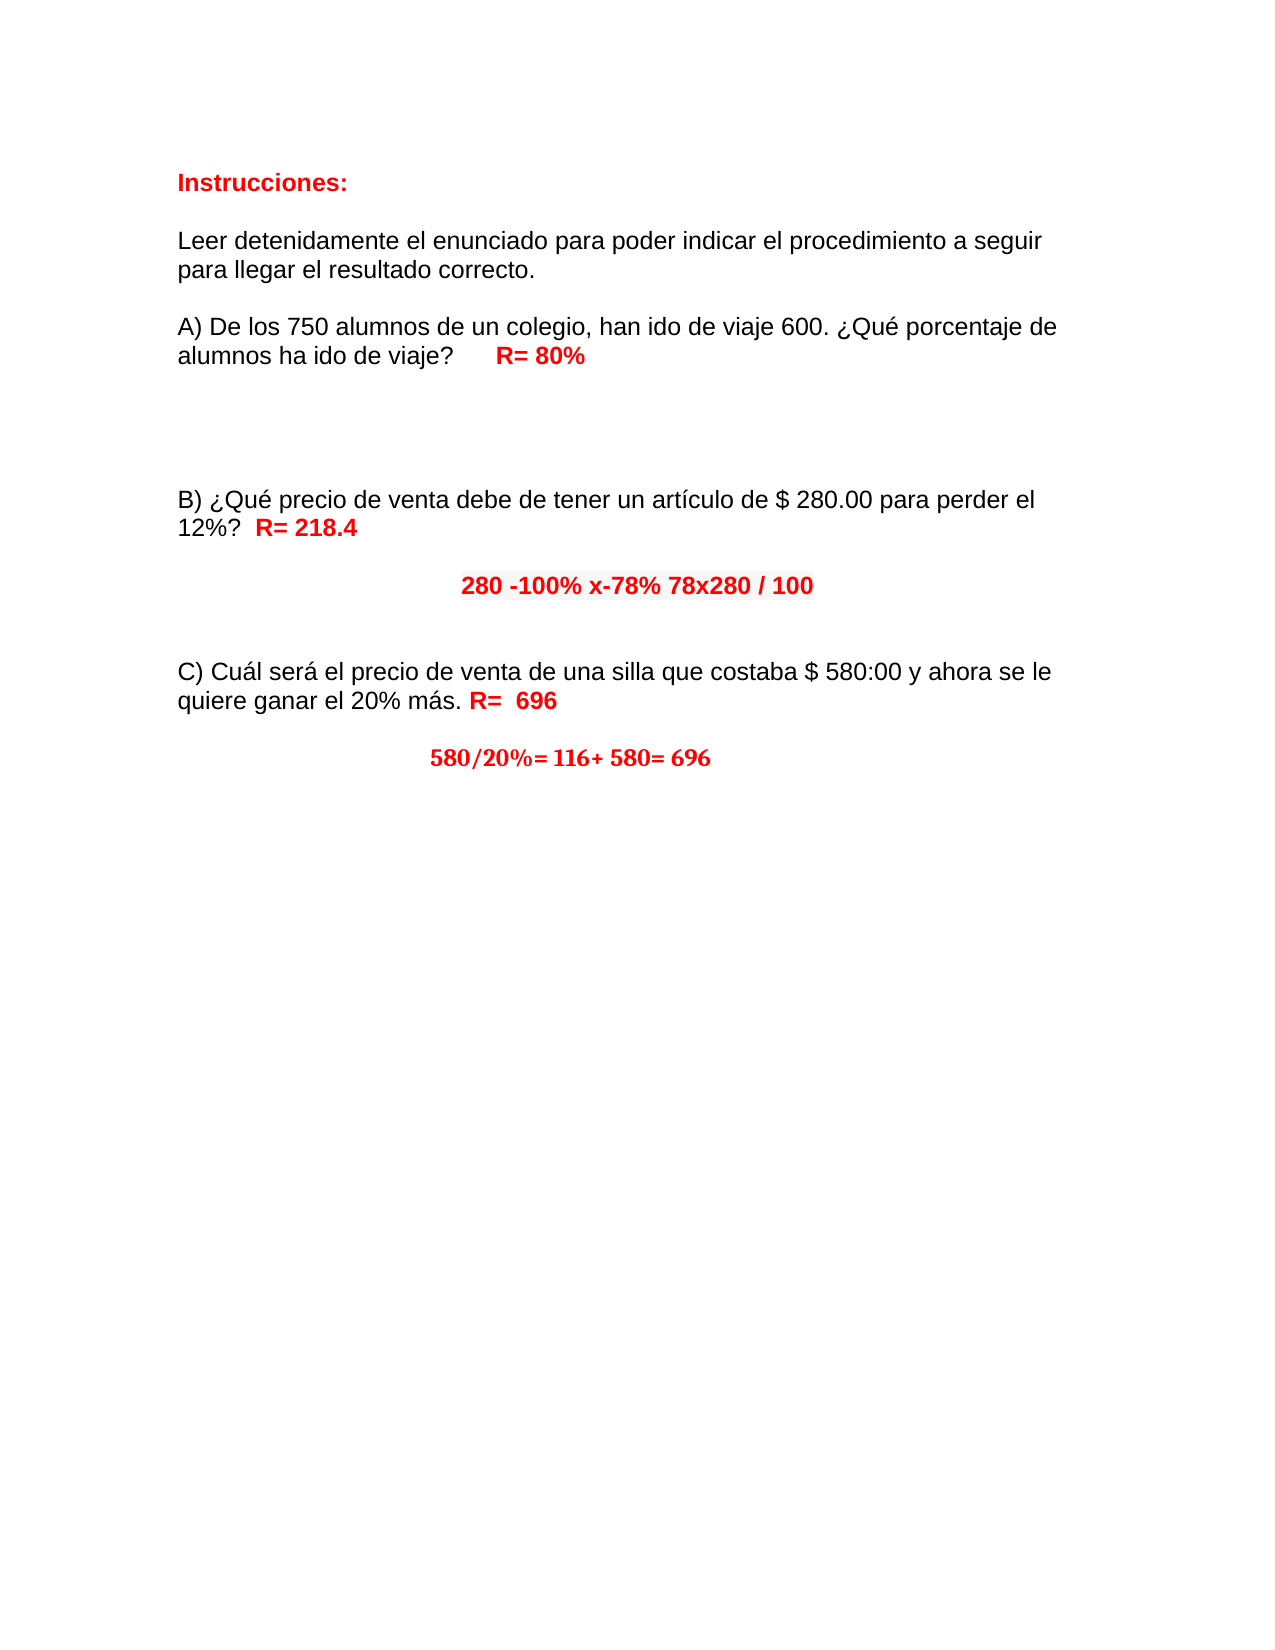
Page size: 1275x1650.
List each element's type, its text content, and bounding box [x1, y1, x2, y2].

text C) Cuál será el precio de venta de una silla que costaba $ 580:00 y ahora se le quiere ganar el 20% más. R= 696 [177, 628, 1098, 715]
text 580/20%= 116+ 580= 696 [177, 743, 1098, 772]
text Instrucciones: [177, 148, 1098, 197]
text B) ¿Qué precio de venta debe de tener un artículo de $ 280.00 para perder el 12%? R= 218.4 [177, 485, 1098, 542]
text Leer detenidamente el enunciado para poder indicar el procedimiento a seguir para llegar el resultado correcto. A) De los 750 alumnos de un colegio, han ido de viaje 600. ¿Qué porcentaje de alumnos ha ido de viaje? R= 80% [177, 226, 1098, 370]
text 280 -100% x-78% 78x280 / 100 [177, 542, 1098, 600]
